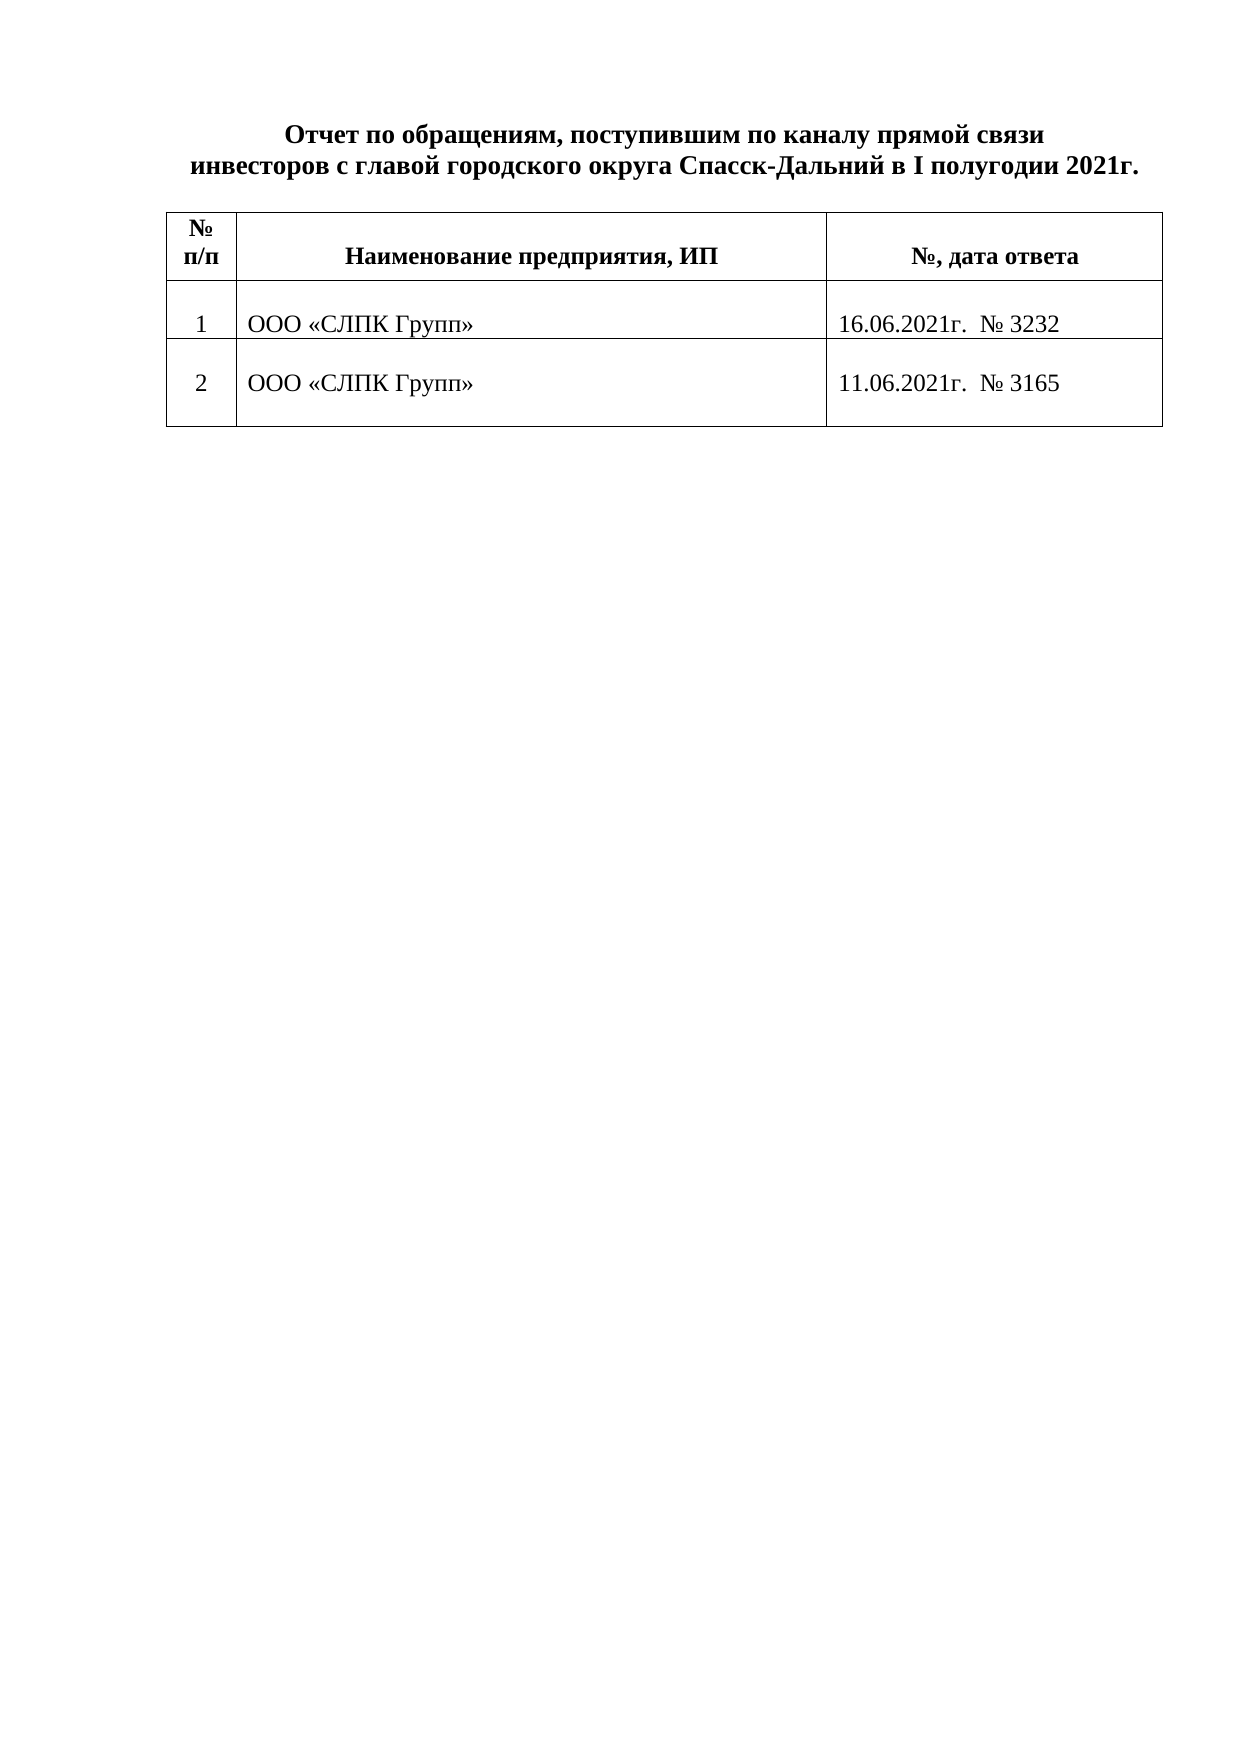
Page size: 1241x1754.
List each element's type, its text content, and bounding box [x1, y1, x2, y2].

table_cell 11.06.2021г. № 3165 [827, 339, 1162, 426]
table_cell 1 [167, 281, 236, 338]
table_cell 16.06.2021г. № 3232 [827, 281, 1162, 338]
table_header Наименование предприятия, ИП [237, 213, 826, 280]
table_cell 2 [167, 339, 236, 426]
table_header №, дата ответа [827, 213, 1162, 280]
table_cell ООО «СЛПК Групп» [237, 281, 826, 338]
text инвесторов с главой городского округа Спасск-Дальний в I полугодии 2021г. [177, 149, 1152, 180]
table_header № п/п [167, 213, 236, 280]
table_cell ООО «СЛПК Групп» [237, 339, 826, 426]
text Отчет по обращениям, поступившим по каналу прямой связи [177, 118, 1152, 149]
